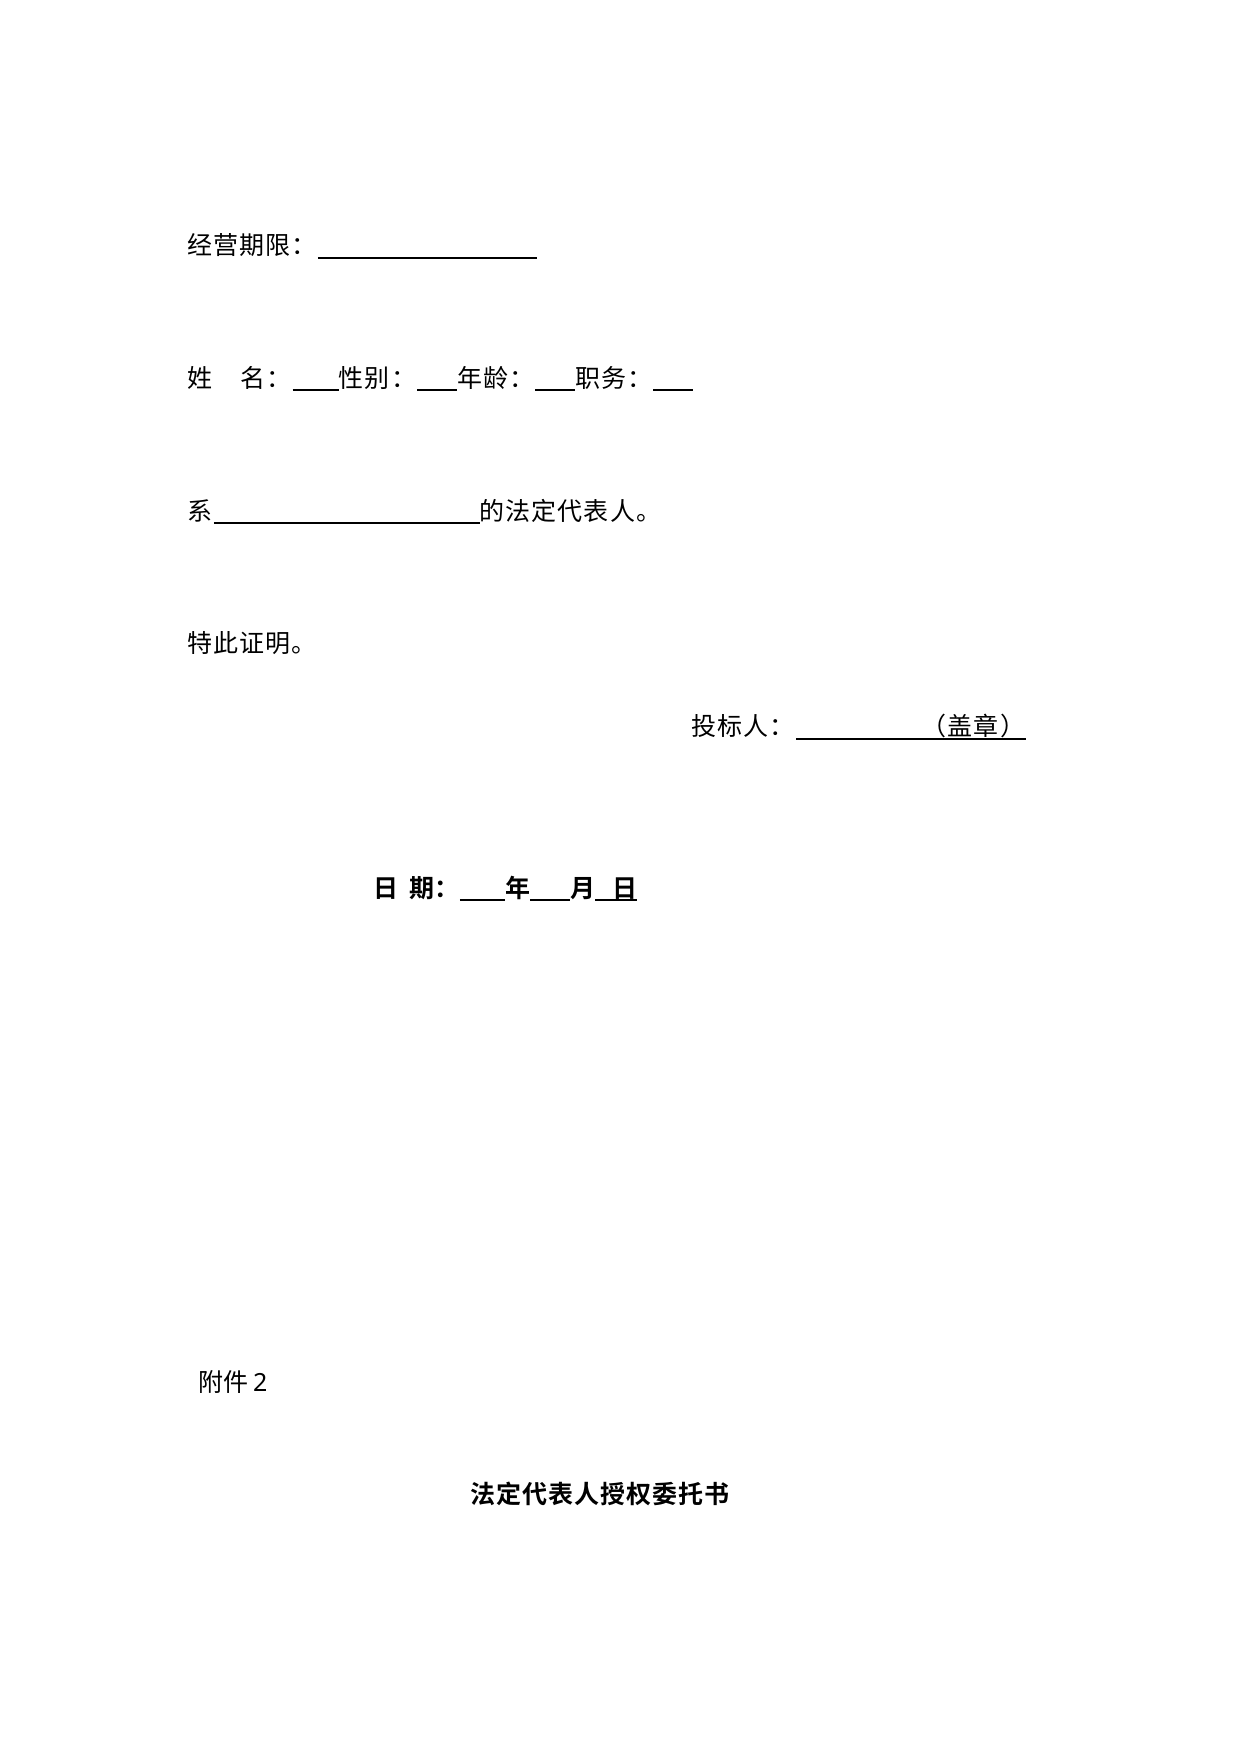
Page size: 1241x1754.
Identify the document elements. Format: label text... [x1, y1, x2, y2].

text 日 期： 年 月 日 [198, 854, 965, 919]
text 附件2 [198, 1348, 965, 1413]
text 投标人： （盖章） [187, 692, 1025, 757]
text 特此证明。 [187, 609, 1053, 674]
text 系 的法定代表人。 [187, 477, 1053, 542]
text 法定代表人授权委托书 [187, 1460, 1053, 1525]
text 姓 名： 性别： 年龄： 职务： [187, 344, 1053, 409]
text 经营期限： [187, 211, 1053, 276]
